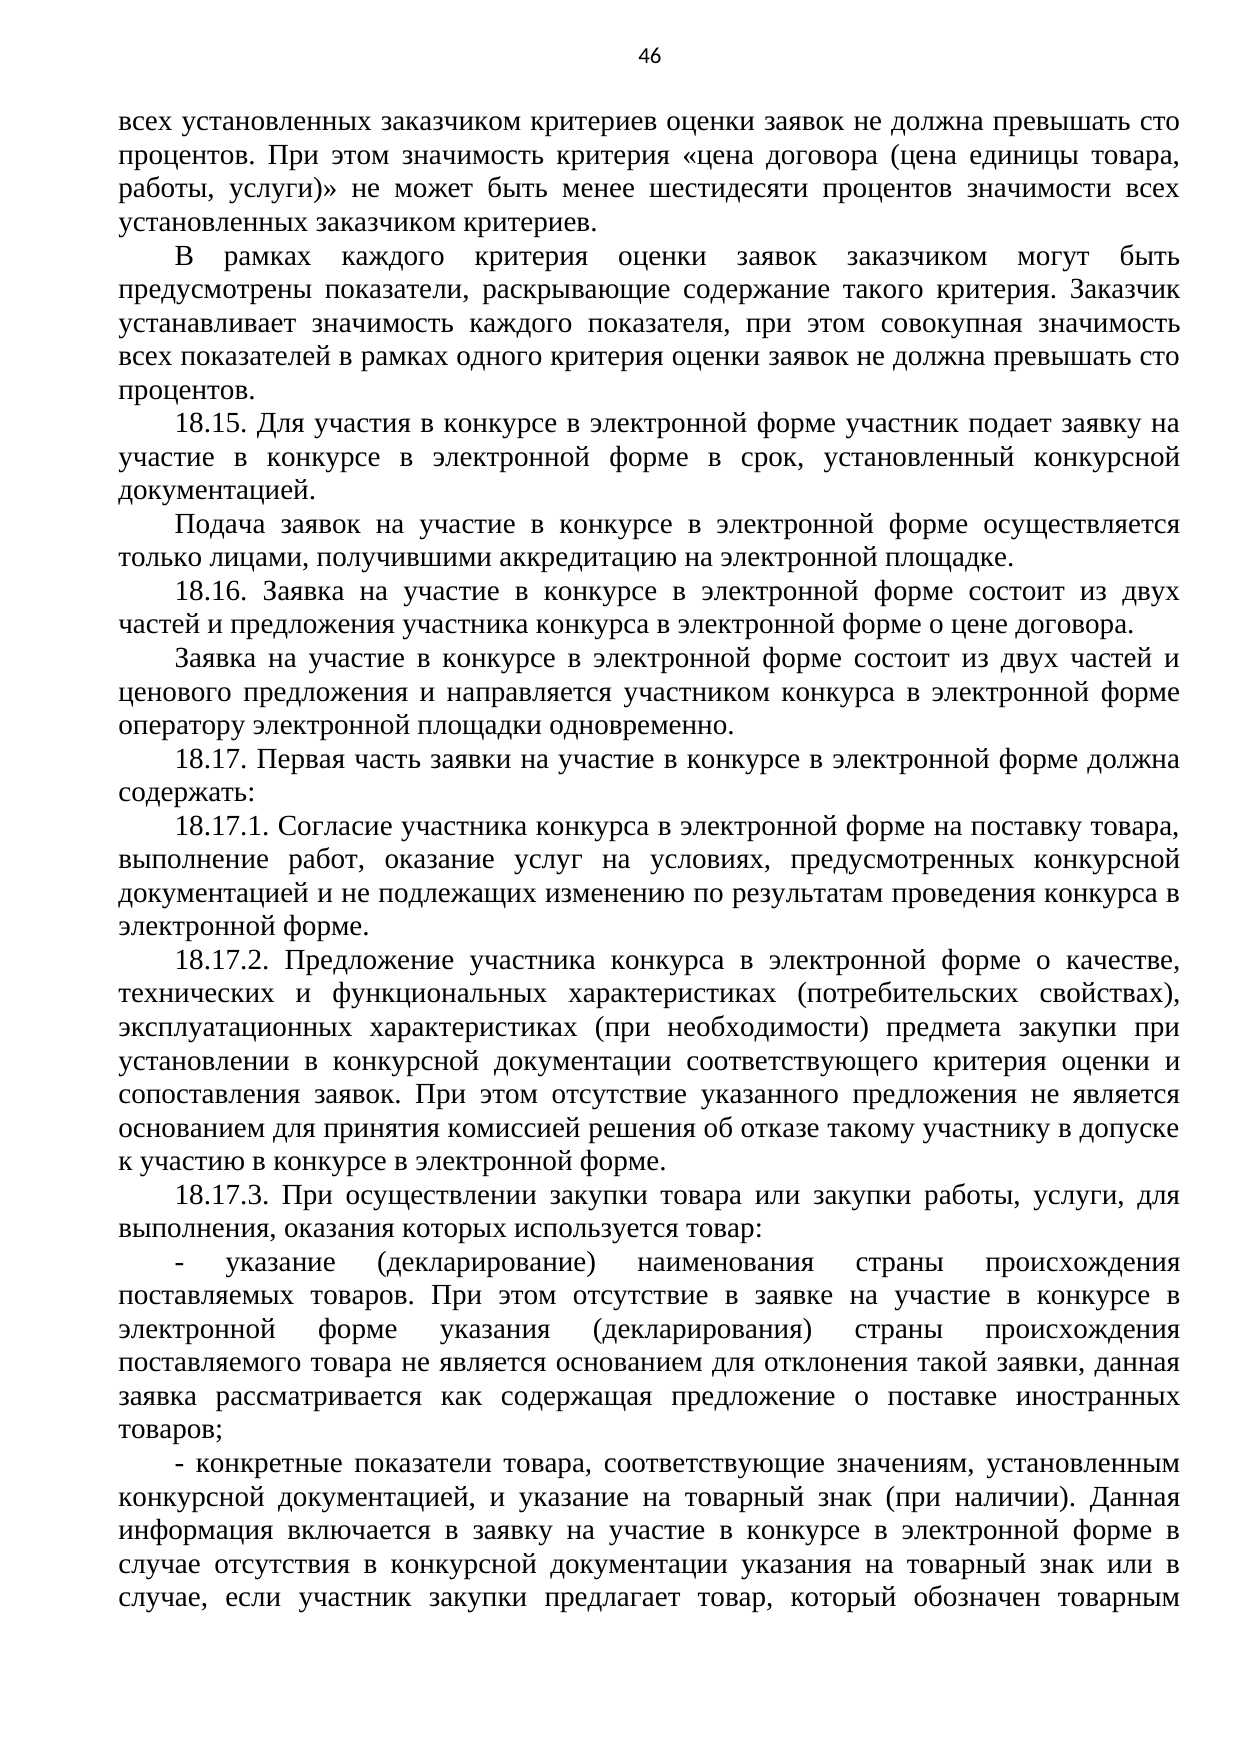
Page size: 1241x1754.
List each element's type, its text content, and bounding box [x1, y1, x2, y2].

text 18.16. Заявка на участие в конкурсе в электронной форме состоит из двух частей и предложения участника конкурса в электронной форме о цене договора. [118, 573, 1181, 640]
text 18.17.2. Предложение участника конкурса в электронной форме о качестве, технических и функциональных характеристиках (потребительских свойствах), эксплуатационных характеристиках (при необходимости) предмета закупки при установлении в конкурсной документации соответствующего критерия оценки и сопоставления заявок. При этом отсутствие указанного предложения не является основанием для принятия комиссией решения об отказе такому участнику в допуске к участию в конкурсе в электронной форме. [118, 942, 1181, 1177]
text - указание (декларирование) наименования страны происхождения поставляемых товаров. При этом отсутствие в заявке на участие в конкурсе в электронной форме указания (декларирования) страны происхождения поставляемого товара не является основанием для отклонения такой заявки, данная заявка рассматривается как содержащая предложение о поставке иностранных товаров; [118, 1244, 1181, 1445]
text 18.17. Первая часть заявки на участие в конкурсе в электронной форме должна содержать: [118, 741, 1181, 808]
text 18.15. Для участия в конкурсе в электронной форме участник подает заявку на участие в конкурсе в электронной форме в срок, установленный конкурсной документацией. [118, 405, 1181, 506]
text В рамках каждого критерия оценки заявок заказчиком могут быть предусмотрены показатели, раскрывающие содержание такого критерия. Заказчик устанавливает значимость каждого показателя, при этом совокупная значимость всех показателей в рамках одного критерия оценки заявок не должна превышать сто процентов. [118, 238, 1181, 405]
text 18.17.1. Согласие участника конкурса в электронной форме на поставку товара, выполнение работ, оказание услуг на условиях, предусмотренных конкурсной документацией и не подлежащих изменению по результатам проведения конкурса в электронной форме. [118, 808, 1181, 942]
text 18.17.3. При осуществлении закупки товара или закупки работы, услуги, для выполнения, оказания которых используется товар: [118, 1177, 1181, 1244]
text Заявка на участие в конкурсе в электронной форме состоит из двух частей и ценового предложения и направляется участником конкурса в электронной форме оператору электронной площадки одновременно. [118, 640, 1181, 741]
text Подача заявок на участие в конкурсе в электронной форме осуществляется только лицами, получившими аккредитацию на электронной площадке. [118, 506, 1181, 573]
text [118, 103, 1181, 238]
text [118, 1445, 1181, 1613]
